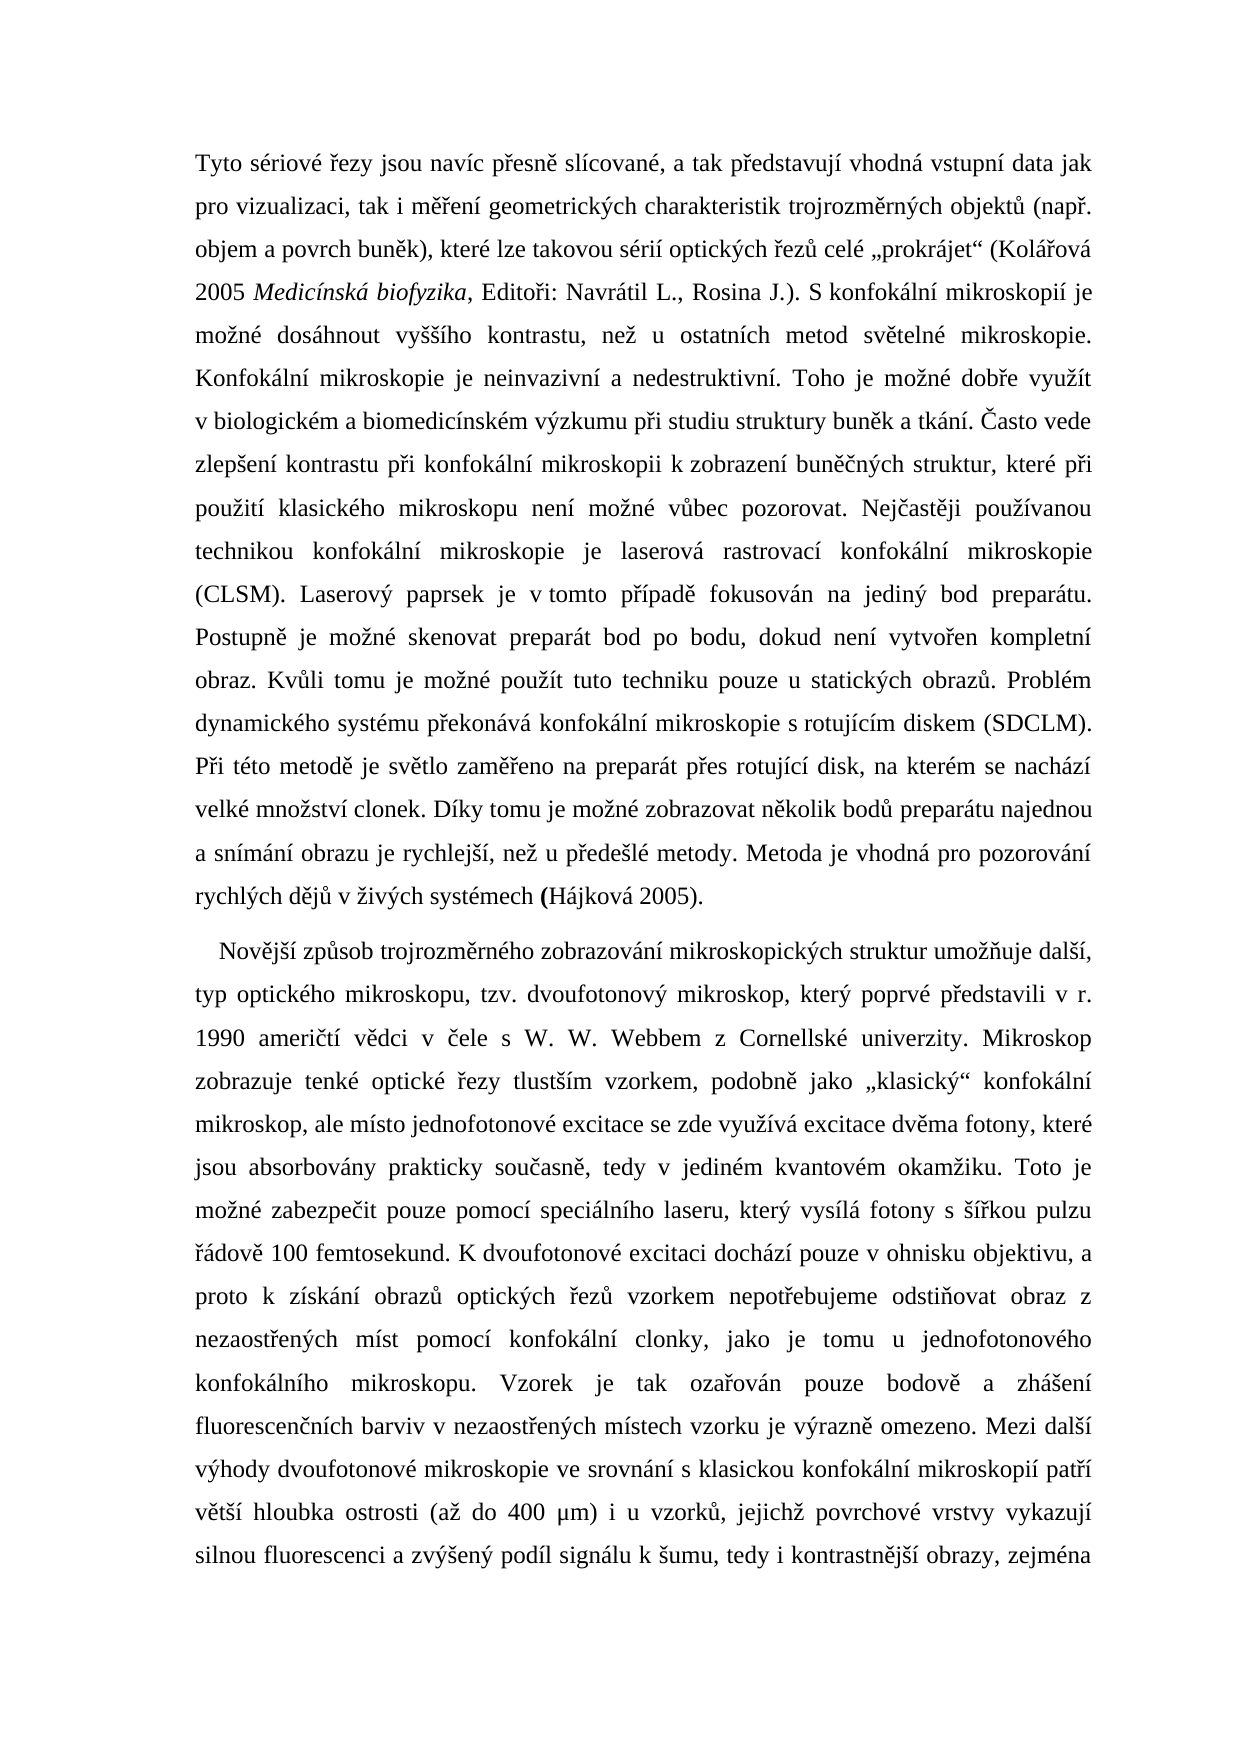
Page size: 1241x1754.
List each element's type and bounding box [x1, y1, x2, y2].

text [195, 148, 1093, 909]
text [195, 936, 1093, 1569]
